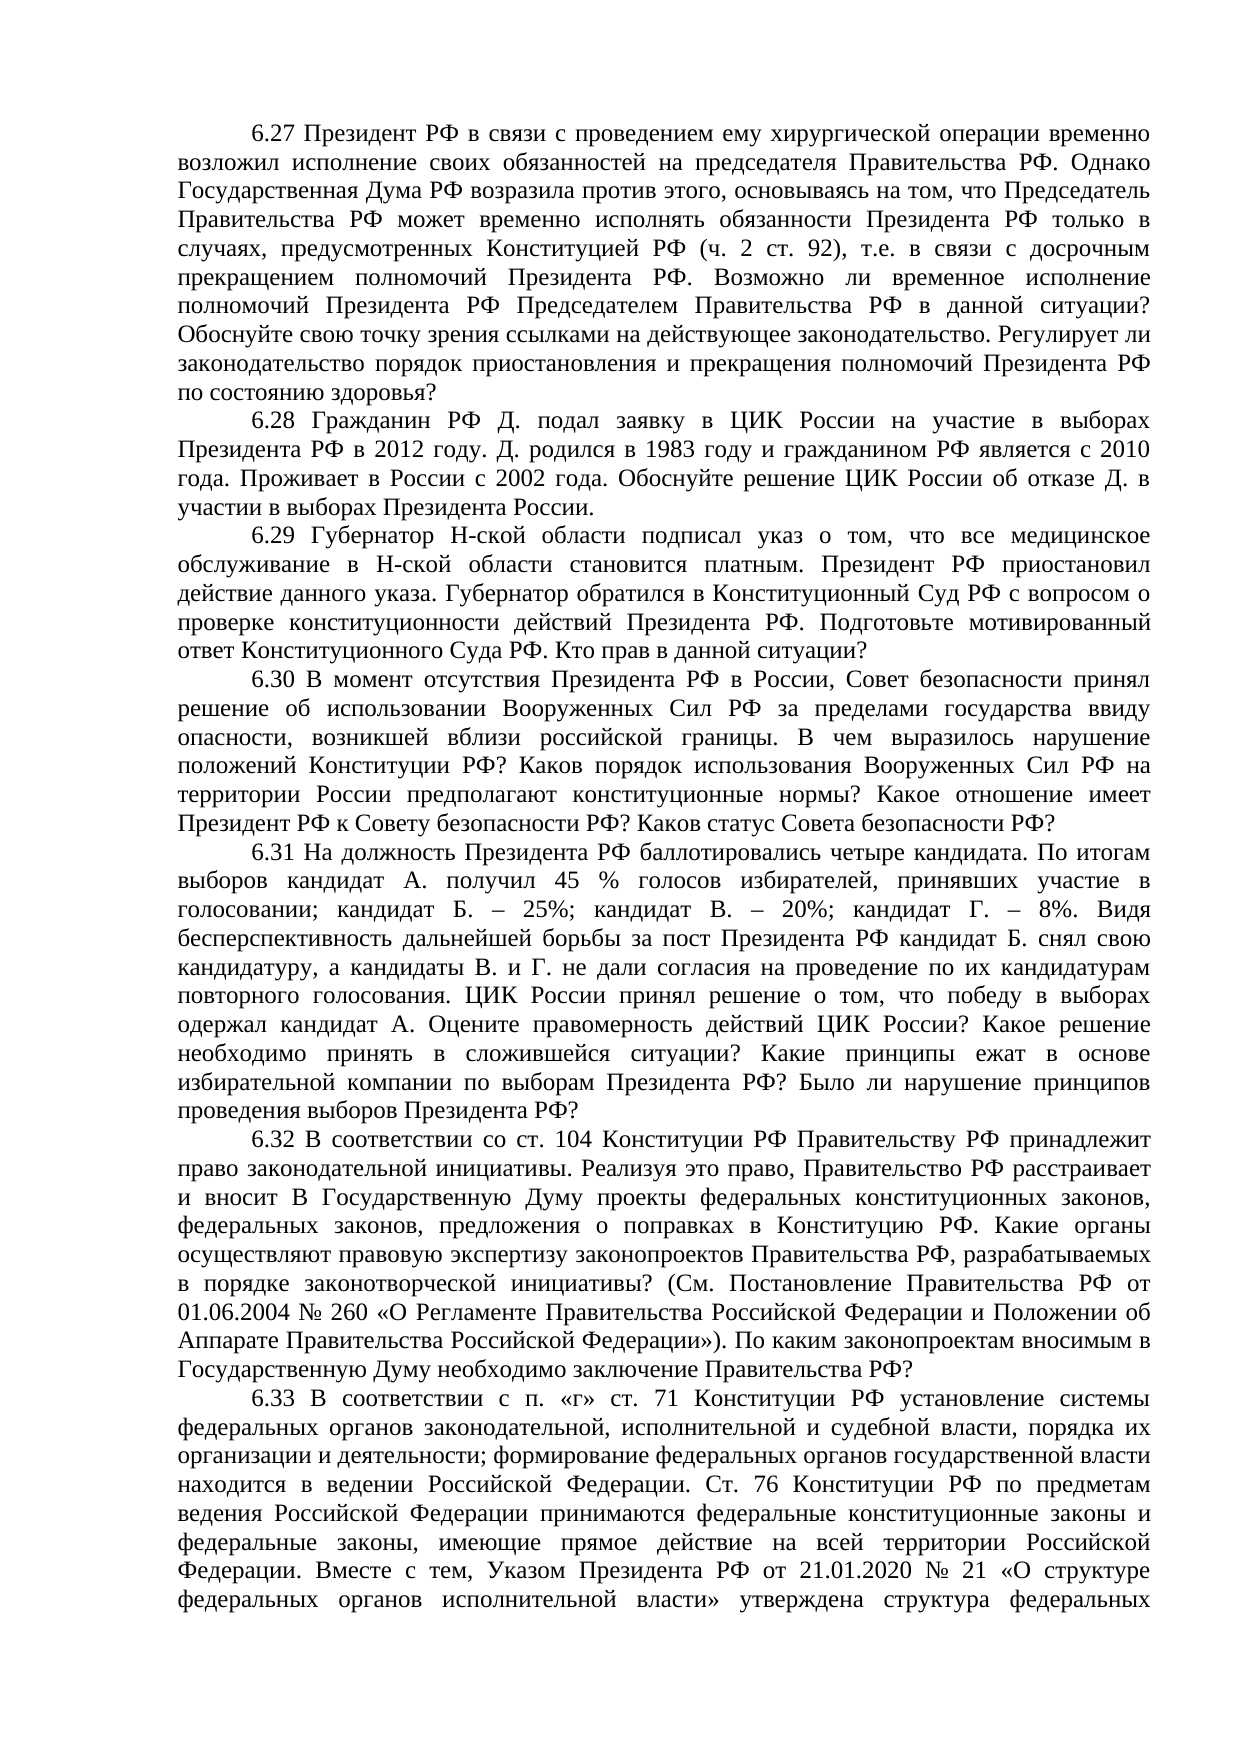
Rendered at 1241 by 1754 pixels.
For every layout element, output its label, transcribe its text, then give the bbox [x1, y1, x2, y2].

text 6.30 В момент отсутствия Президента РФ в России, Совет безопасности принял решение об использовании Вооруженных Сил РФ за пределами государства ввиду опасности, возникшей вблизи российской границы. В чем выразилось нарушение положений Конституции РФ? Каков порядок использования Вооруженных Сил РФ на территории России предполагают конституционные нормы? Какое отношение имеет Президент РФ к Совету безопасности РФ? Каков статус Совета безопасности РФ? [177, 664, 1152, 837]
text 6.31 На должность Президента РФ баллотировались четыре кандидата. По итогам выборов кандидат А. получил 45 % голосов избирателей, принявших участие в голосовании; кандидат Б. – 25%; кандидат В. – 20%; кандидат Г. – 8%. Видя бесперспективность дальнейшей борьбы за пост Президента РФ кандидат Б. снял свою кандидатуру, а кандидаты В. и Г. не дали согласия на проведение по их кандидатурам повторного голосования. ЦИК России принял решение о том, что победу в выборах одержал кандидат А. Оцените правомерность действий ЦИК России? Какое решение необходимо принять в сложившейся ситуации? Какие принципы ежат в основе избирательной компании по выборам Президента РФ? Было ли нарушение принципов проведения выборов Президента РФ? [177, 837, 1152, 1124]
text 6.27 Президент РФ в связи с проведением ему хирургической операции временно возложил исполнение своих обязанностей на председателя Правительства РФ. Однако Государственная Дума РФ возразила против этого, основываясь на том, что Председатель Правительства РФ может временно исполнять обязанности Президента РФ только в случаях, предусмотренных Конституцией РФ (ч. 2 ст. 92), т.е. в связи с досрочным прекращением полномочий Президента РФ. Возможно ли временное исполнение полномочий Президента РФ Председателем Правительства РФ в данной ситуации? Обоснуйте свою точку зрения ссылками на действующее законодательство. Регулирует ли законодательство порядок приостановления и прекращения полномочий Президента РФ по состоянию здоровья? [177, 118, 1152, 406]
text 6.32 В соответствии со ст. 104 Конституции РФ Правительству РФ принадлежит право законодательной инициативы. Реализуя это право, Правительство РФ расстраивает и вносит В Государственную Думу проекты федеральных конституционных законов, федеральных законов, предложения о поправках в Конституцию РФ. Какие органы осуществляют правовую экспертизу законопроектов Правительства РФ, разрабатываемых в порядке законотворческой инициативы? (См. Постановление Правительства РФ от 01.06.2004 № 260 «О Регламенте Правительства Российской Федерации и Положении об Аппарате Правительства Российской Федерации»). По каким законопроектам вносимым в Государственную Думу необходимо заключение Правительства РФ? [177, 1124, 1152, 1383]
text 6.28 Гражданин РФ Д. подал заявку в ЦИК России на участие в выборах Президента РФ в 2012 году. Д. родился в 1983 году и гражданином РФ является с 2010 года. Проживает в России с 2002 года. Обоснуйте решение ЦИК России об отказе Д. в участии в выборах Президента России. [177, 406, 1152, 521]
text 6.29 Губернатор Н-ской области подписал указ о том, что все медицинское обслуживание в Н-ской области становится платным. Президент РФ приостановил действие данного указа. Губернатор обратился в Конституционный Суд РФ с вопросом о проверке конституционности действий Президента РФ. Подготовьте мотивированный ответ Конституционного Суда РФ. Кто прав в данной ситуации? [177, 521, 1152, 664]
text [177, 1383, 1152, 1613]
